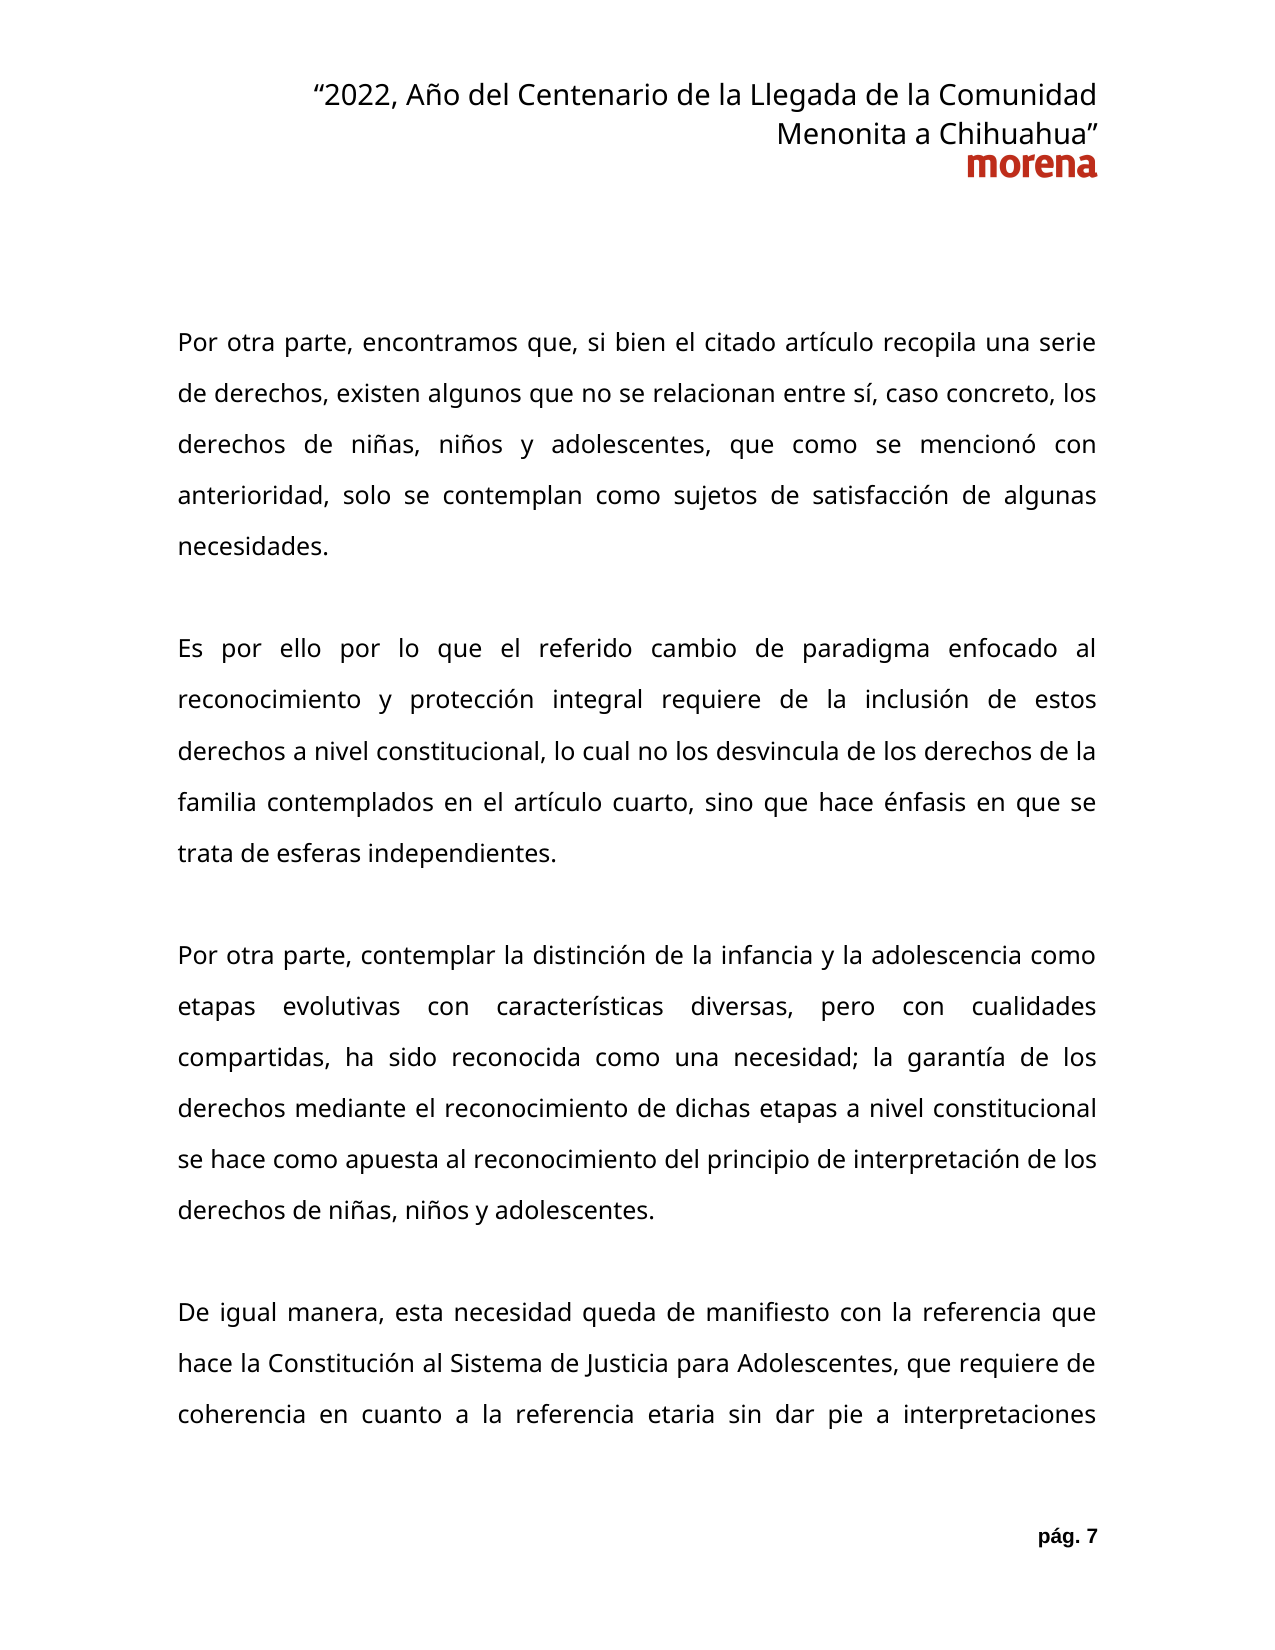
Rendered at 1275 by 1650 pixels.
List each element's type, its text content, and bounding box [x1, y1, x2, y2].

picture [967, 153, 1098, 179]
text Por otra parte, contemplar la distinción de la infancia y la adolescencia como etapas evolutivas con características diversas, pero con cualidades compartidas, ha sido reconocida como una necesidad; la garantía de los derechos mediante el reconocimiento de dichas etapas a nivel constitucional se hace como apuesta al reconocimiento del principio de interpretación de los derechos de niñas, niños y adolescentes. [177, 937, 1098, 1227]
text Es por ello por lo que el referido cambio de paradigma enfocado al reconocimiento y protección integral requiere de la inclusión de estos derechos a nivel constitucional, lo cual no los desvincula de los derechos de la familia contemplados en el artículo cuarto, sino que hace énfasis en que se trata de esferas independientes. [177, 631, 1098, 869]
text Por otra parte, encontramos que, si bien el citado artículo recopila una serie de derechos, existen algunos que no se relacionan entre sí, caso concreto, los derechos de niñas, niños y adolescentes, que como se mencionó con anterioridad, solo se contemplan como sujetos de satisfacción de algunas necesidades. [177, 325, 1098, 563]
